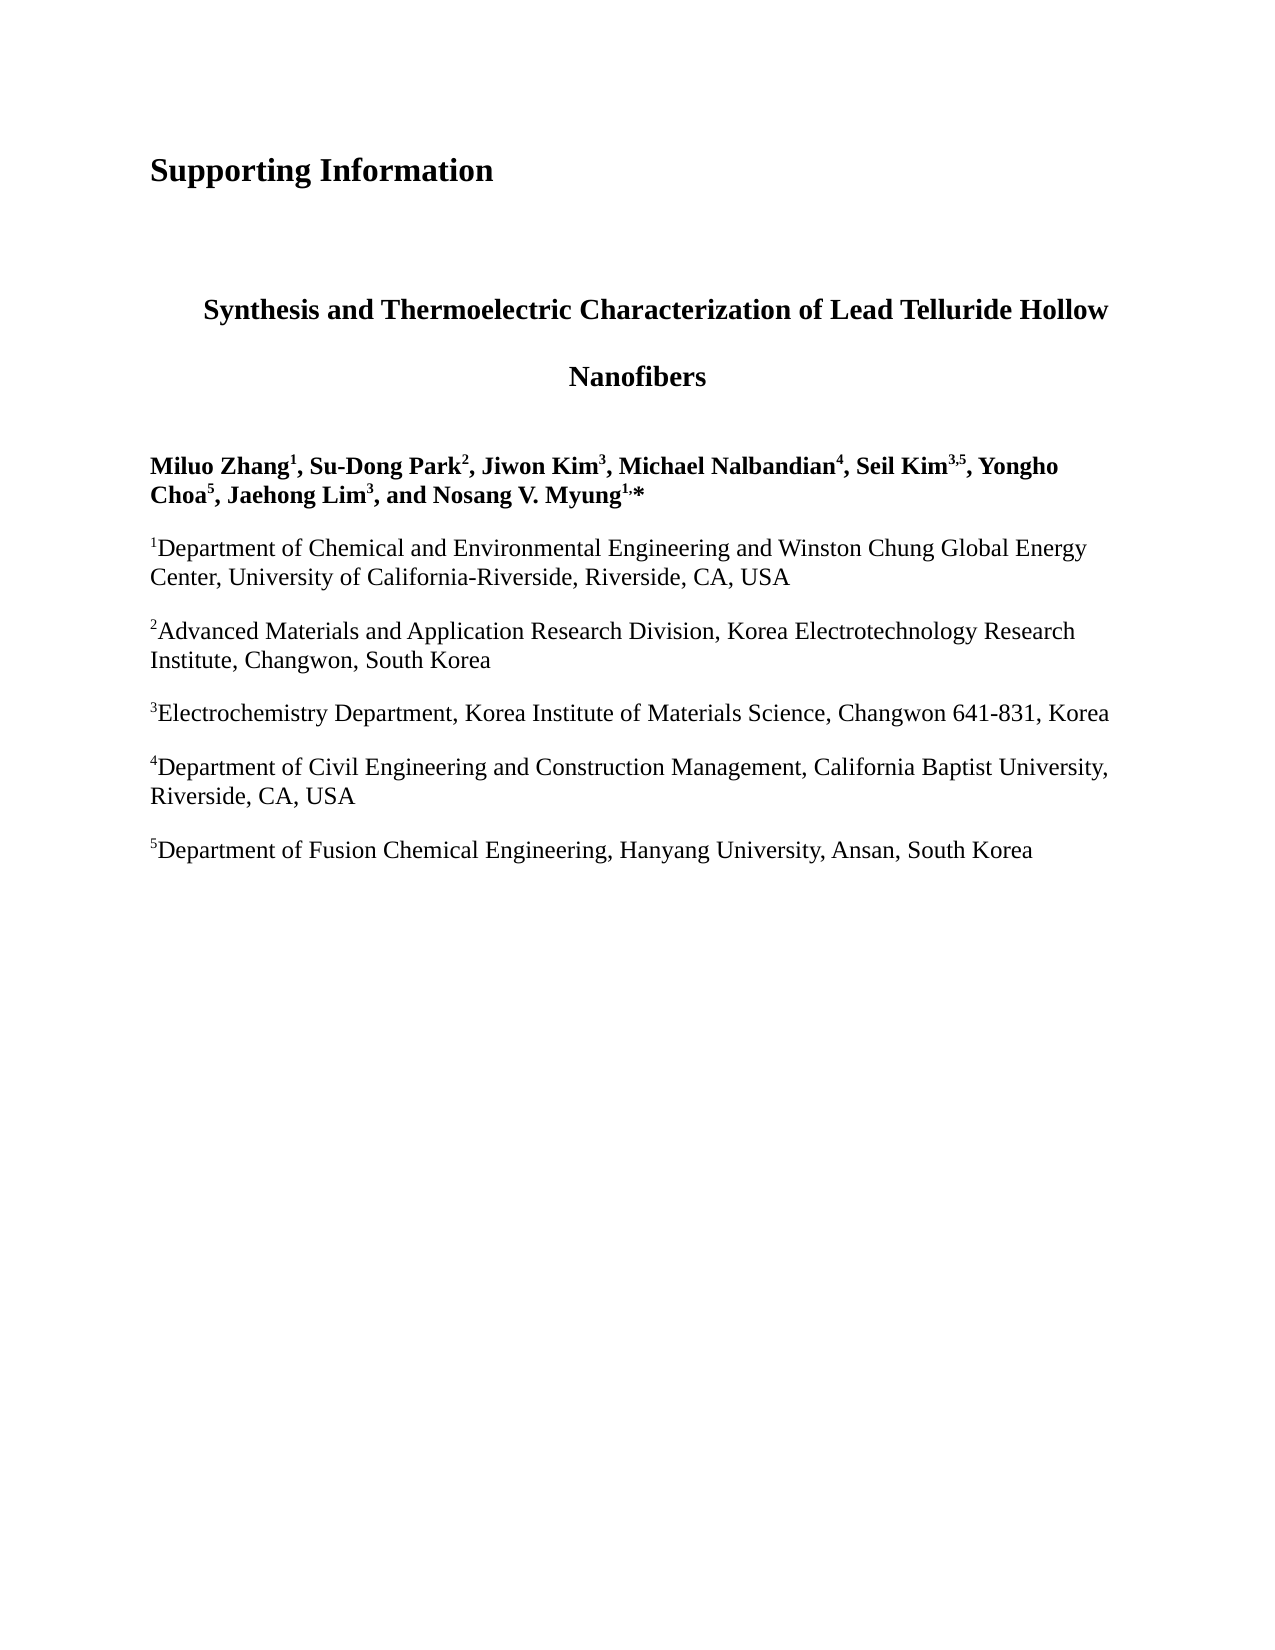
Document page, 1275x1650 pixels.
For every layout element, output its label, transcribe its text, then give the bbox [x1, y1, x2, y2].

text Synthesis and Thermoelectric Characterization of Lead Telluride Hollow Nanofibers [150, 292, 1125, 392]
text Miluo Zhang1, Su-Dong Park2, Jiwon Kim3, Michael Nalbandian4, Seil Kim3,5, Yongho Choa5, Jaehong Lim3, and Nosang V. Myung1,* [150, 451, 1125, 508]
text 5Department of Fusion Chemical Engineering, Hanyang University, Ansan, South Korea [150, 835, 1125, 863]
text 3Electrochemistry Department, Korea Institute of Materials Science, Changwon 641-831, Korea [150, 698, 1125, 727]
text 4Department of Civil Engineering and Construction Management, California Baptist University, Riverside, CA, USA [150, 752, 1125, 810]
text 1Department of Chemical and Environmental Engineering and Winston Chung Global Energy Center, University of California-Riverside, Riverside, CA, USA [150, 533, 1125, 591]
text Supporting Information [150, 150, 1125, 188]
text 2Advanced Materials and Application Research Division, Korea Electrotechnology Research Institute, Changwon, South Korea [150, 616, 1125, 673]
